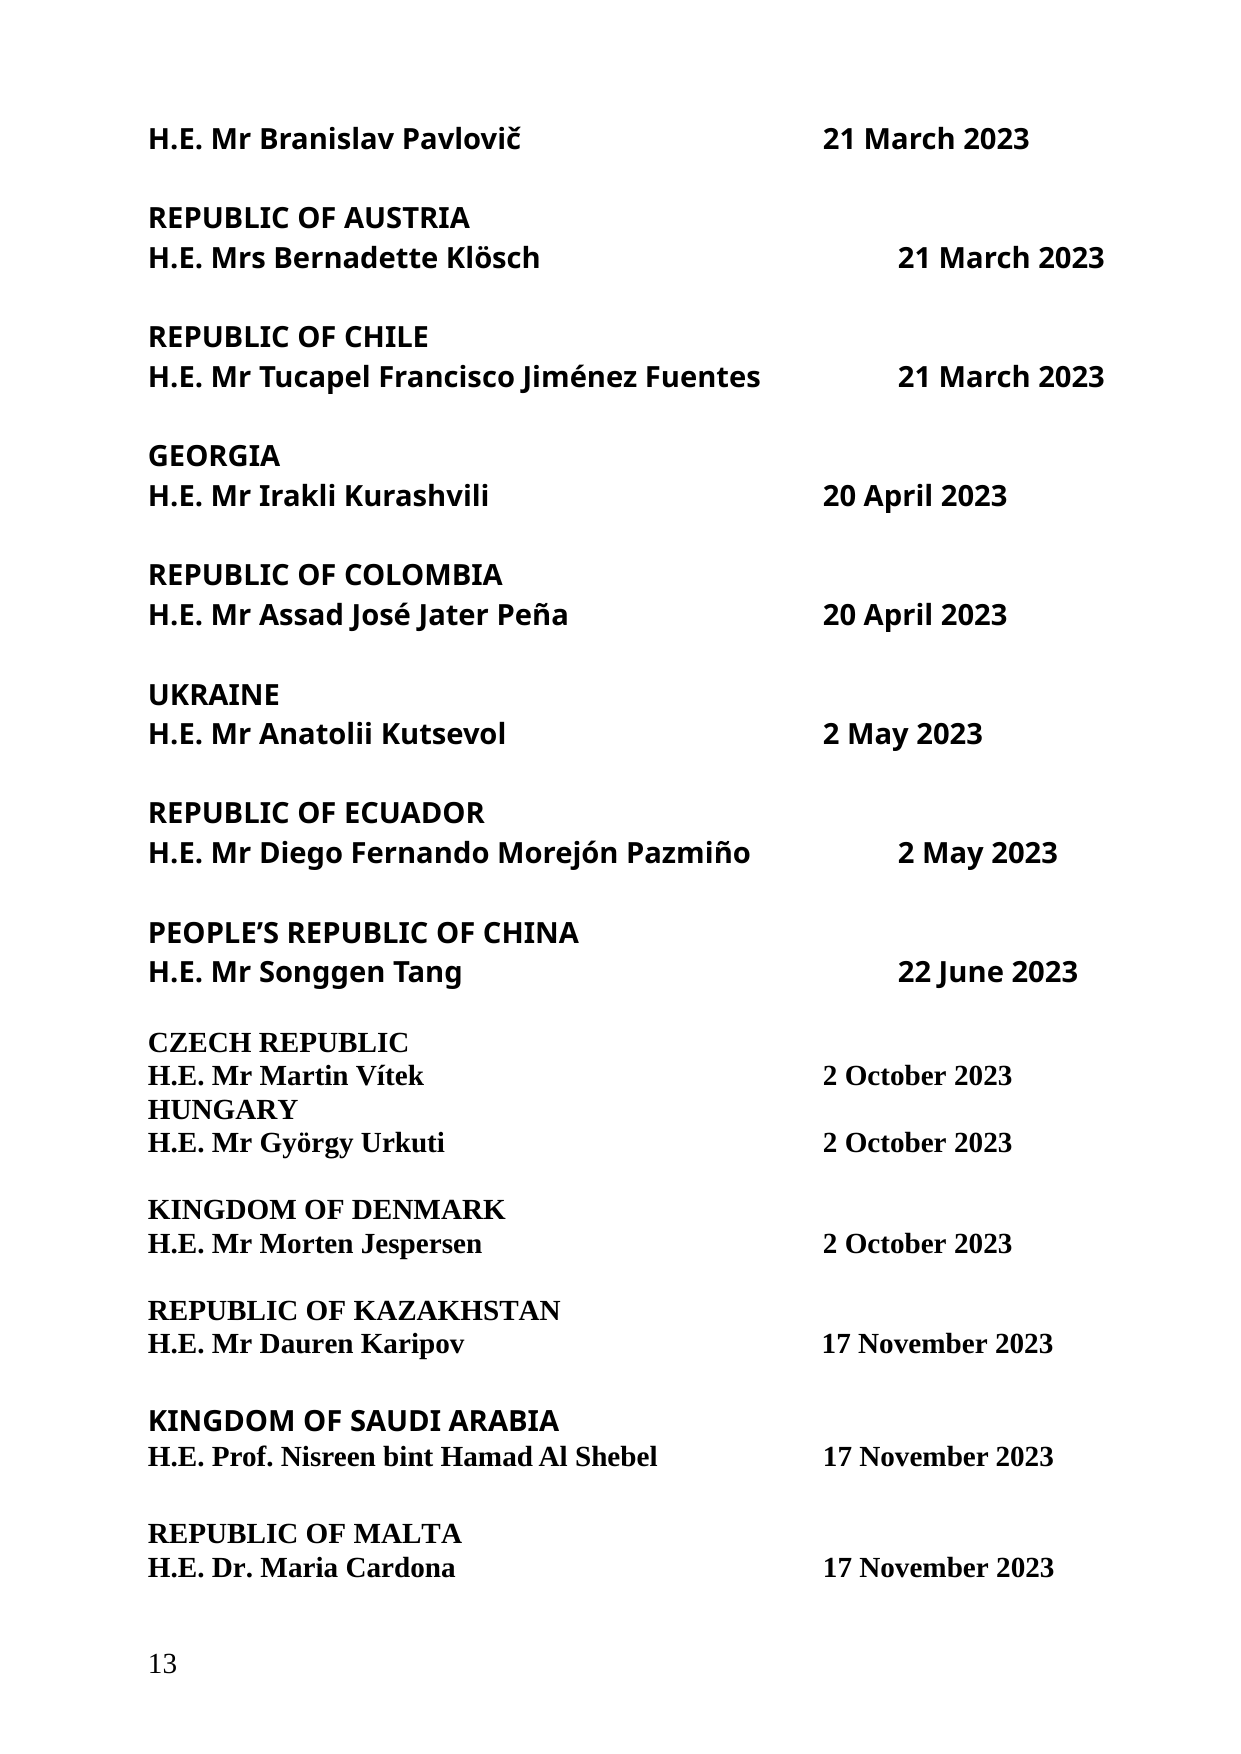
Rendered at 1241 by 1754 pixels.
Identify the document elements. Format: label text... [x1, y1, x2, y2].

text REPUBLIC OF CHILE [148, 317, 1122, 356]
text REPUBLIC OF COLOMBIA [148, 555, 1122, 594]
text H.E. Mrs Bernadette Klösch 21 March 2023 [148, 237, 1122, 277]
text H.E. Mr Branislav Pavlovič 21 March 2023 [148, 118, 1122, 158]
text REPUBLIC OF ECUADOR [148, 793, 1122, 832]
text H.E. Mr Songgen Tang 22 June 2023 [148, 952, 1122, 991]
text H.E. Mr Martin Vítek 2 October 2023 [148, 1058, 1122, 1092]
text H.E. Mr Irakli Kurashvili 20 April 2023 [148, 475, 1122, 515]
text H.E. Mr Tucapel Francisco Jiménez Fuentes 21 March 2023 [148, 356, 1122, 396]
text HUNGARY [148, 1092, 1122, 1125]
subtitle H.E. Prof. Nisreen bint Hamad Al Shebel 17 November 2023 [148, 1439, 1122, 1473]
subtitle CZECH REPUBLIC [148, 1025, 1122, 1058]
text KINGDOM OF DENMARK [148, 1192, 1122, 1226]
text REPUBLIC OF KAZAKHSTAN [148, 1293, 1122, 1327]
text H.E. Mr György Urkuti 2 October 2023 [148, 1125, 1122, 1159]
text H.E. Mr Anatolii Kutsevol 2 May 2023 [148, 713, 1122, 753]
text H.E. Mr Assad José Jater Peña 20 April 2023 [148, 594, 1122, 634]
text REPUBLIC OF MALTA [148, 1516, 1122, 1550]
text H.E. Dr. Maria Cardona 17 November 2023 [148, 1550, 1122, 1583]
text H.E. Mr Diego Fernando Morejón Pazmiño 2 May 2023 [148, 832, 1122, 872]
text REPUBLIC OF AUSTRIA [148, 197, 1122, 237]
text GEORGIA [148, 436, 1122, 475]
text Kingdom of Saudi Arabia [148, 1400, 1122, 1439]
text PEOPLE’S REPUBLIC OF CHINA [148, 912, 1122, 952]
text UKRAINE [148, 674, 1122, 713]
text H.E. Mr Dauren Karipov 17 November 2023 [148, 1327, 1122, 1360]
text H.E. Mr Morten Jespersen 2 October 2023 [148, 1226, 1122, 1259]
